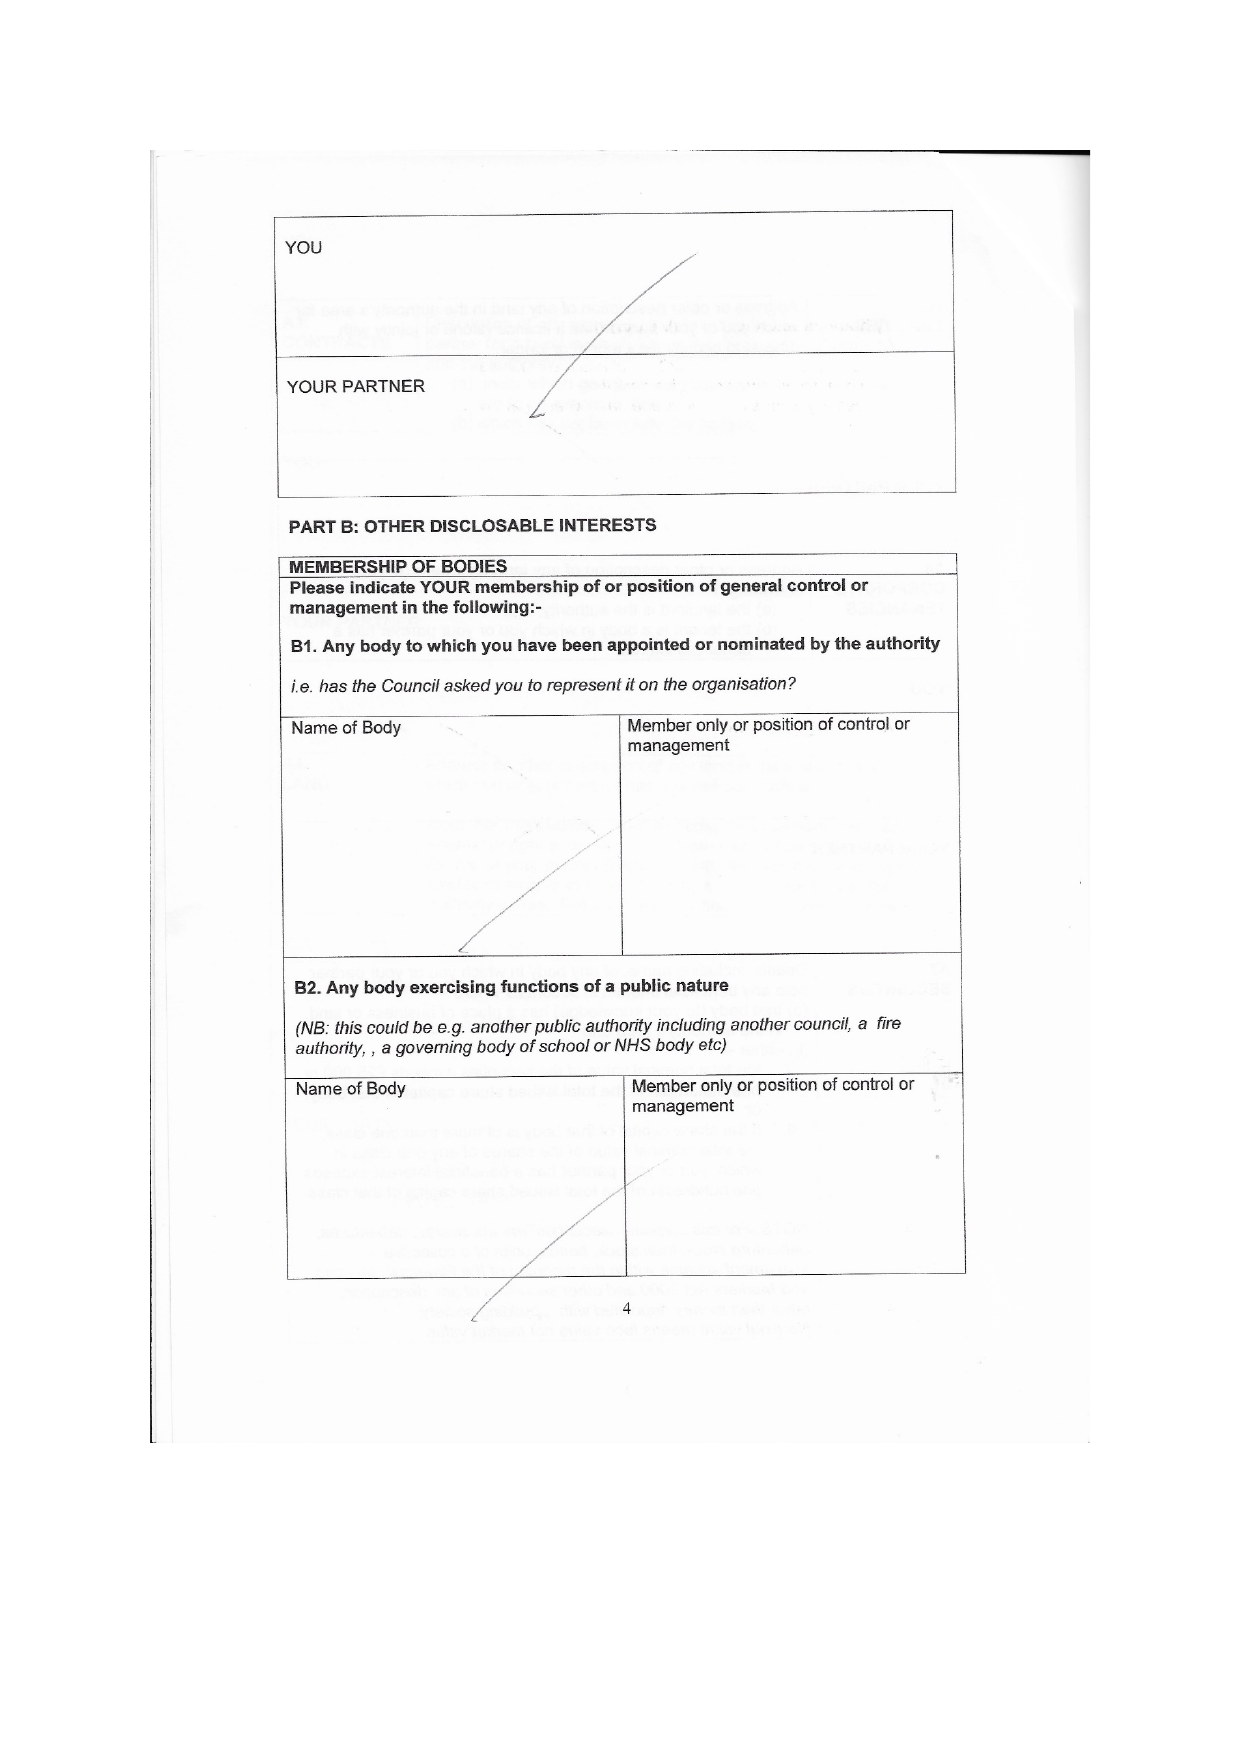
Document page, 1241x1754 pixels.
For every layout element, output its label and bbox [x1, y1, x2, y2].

picture [150, 150, 1091, 1443]
